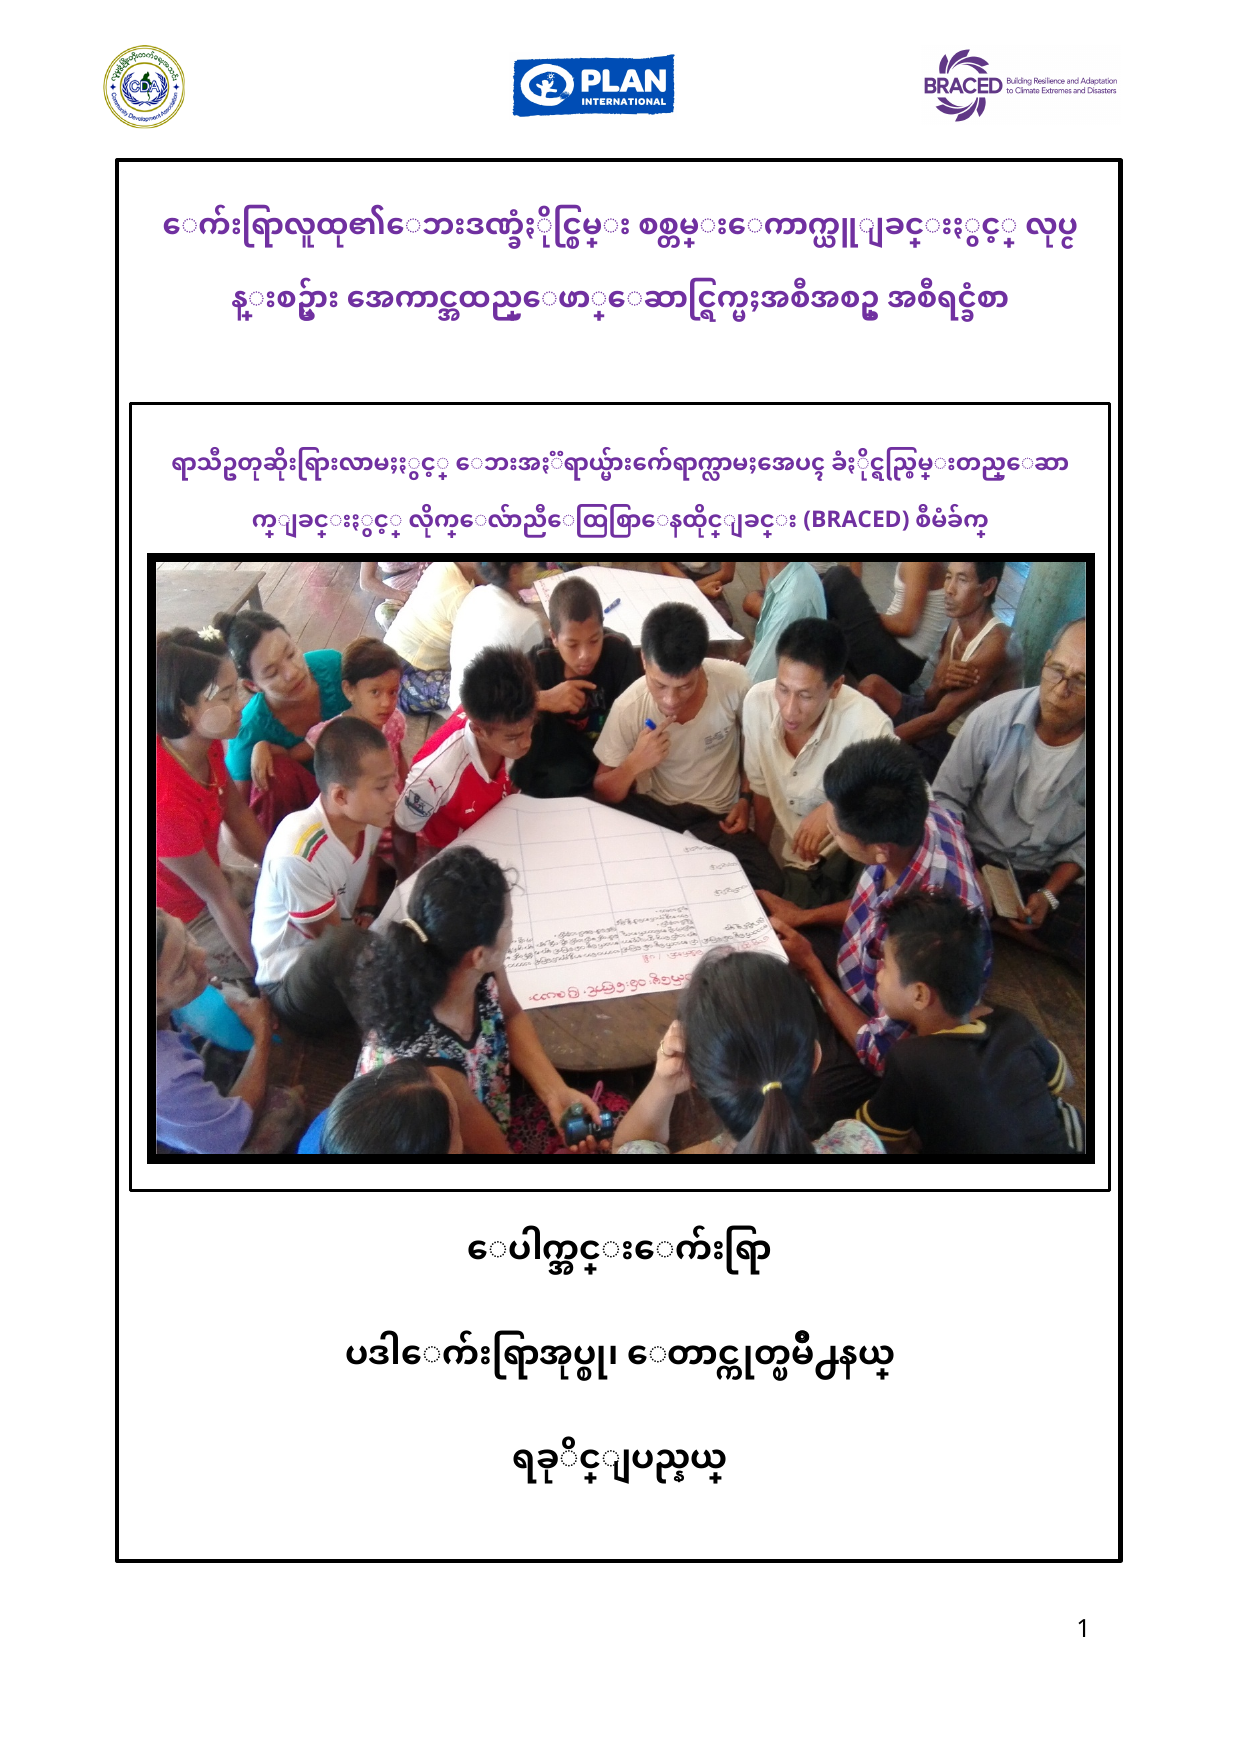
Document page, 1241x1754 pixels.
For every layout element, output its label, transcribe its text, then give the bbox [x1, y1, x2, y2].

picture [156, 562, 1086, 1154]
picture [103, 45, 185, 129]
text ေပါက္အင္းေက်းရြာ [150, 1216, 1090, 1288]
picture [920, 45, 1122, 125]
text ေက်းရြာလူထု၏ေဘးဒဏ္ခံႏိုင္စြမ္း စစ္တမ္းေကာက္ယူျခင္းႏွင့္ လုပ္ငန္းစဥ္မ်ား အေကာင္အထည္ေဖာ္ေဆာင္ရြက္မႈအစီအစဥ္ အစီရင္ခံစာ [150, 196, 1090, 333]
text ရာသီဥတုဆိုးရြားလာမႈႏွင့္ ေဘးအႏၱရာယ္မ်ားက်ေရာက္လာမႈအေပၚ ခံႏိုင္ရည္စြမ္းတည္ေဆာက္ျခင္းႏွင့္ လိုက္ေလ်ာညီေထြစြာေနထိုင္ျခင္း (BRACED) စီမံခ်က္ [150, 440, 1090, 548]
picture [509, 52, 678, 120]
text ရခုိင္ျပည္နယ္ [150, 1424, 1090, 1497]
text ပဒါေက်းရြာအုပ္စု၊ ေတာင္ကုတ္ၿမိဳ႕နယ္ [150, 1320, 1090, 1393]
